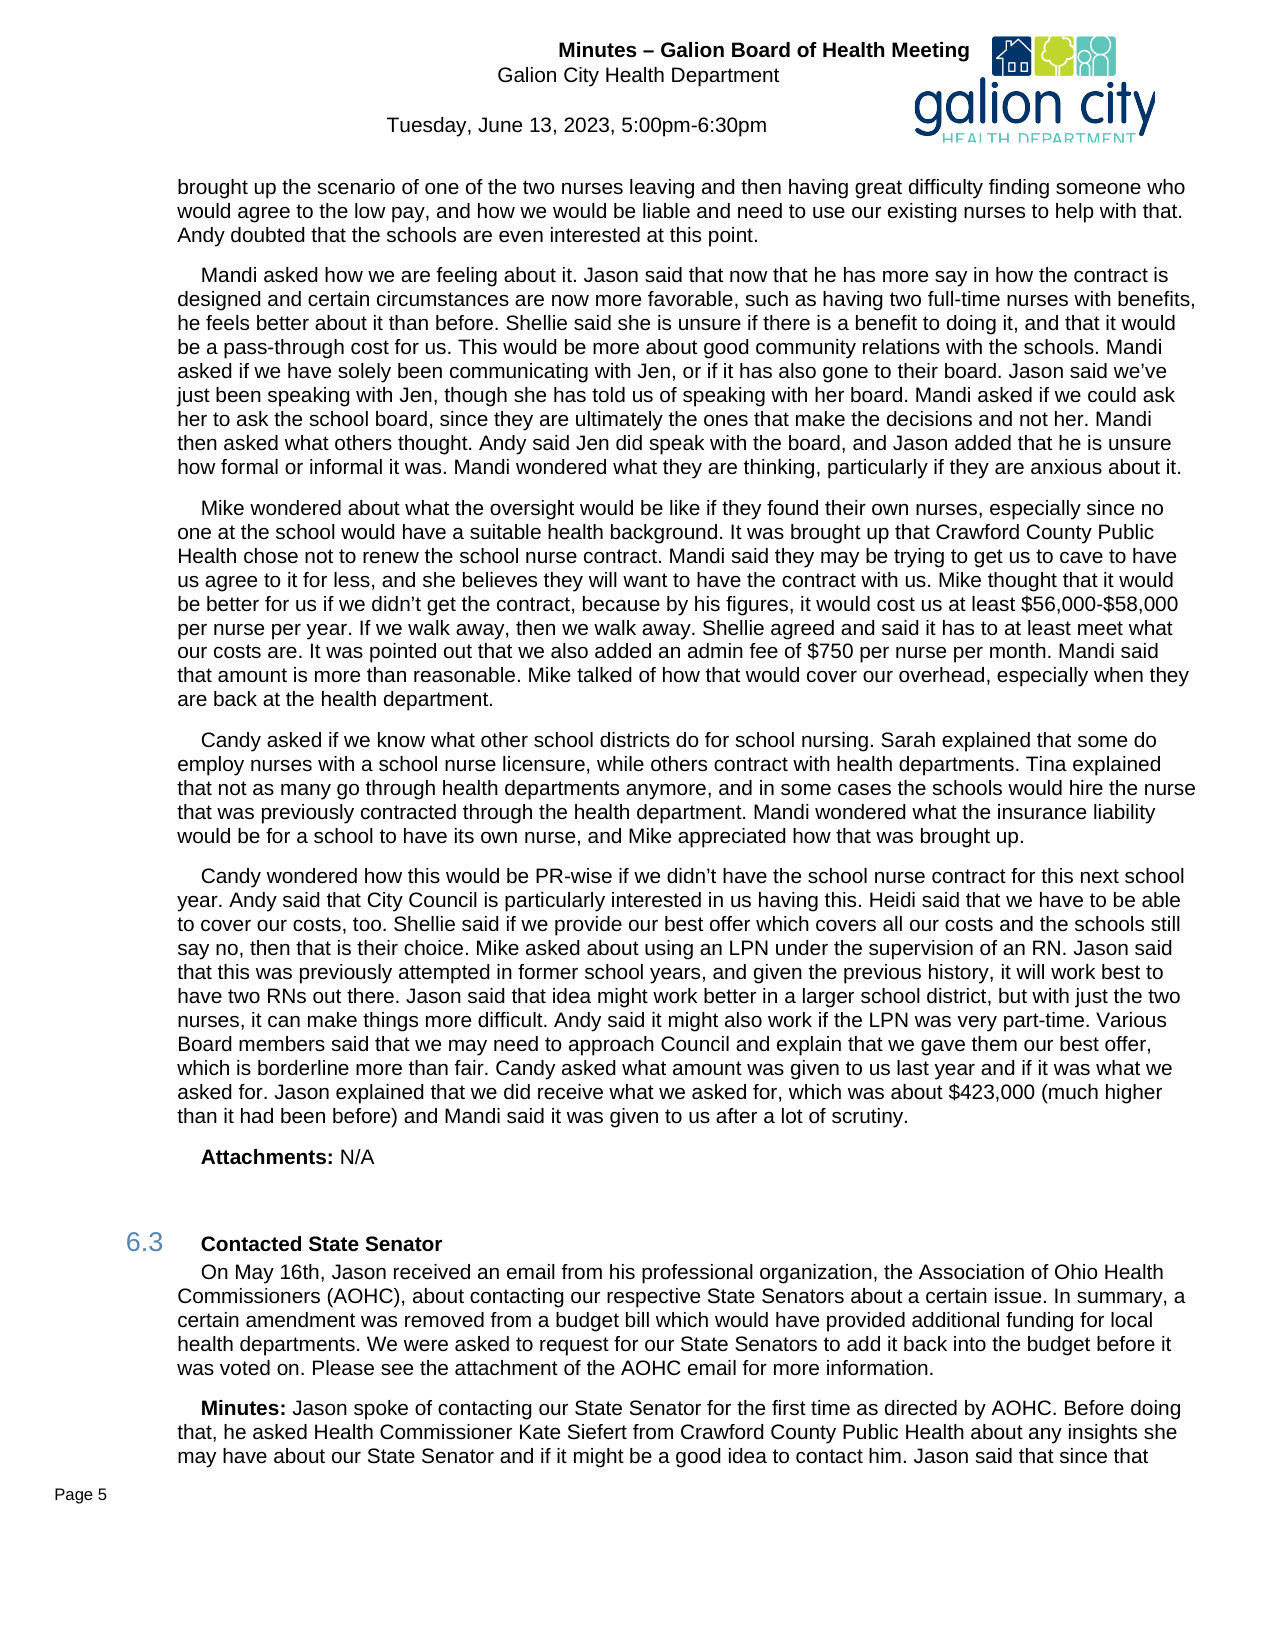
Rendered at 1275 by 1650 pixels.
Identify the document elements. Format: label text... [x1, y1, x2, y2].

text Attachments: N/A [177, 1144, 1199, 1168]
text Candy wondered how this would be PR-wise if we didn’t have the school nurse contract for this next school year. Andy said that City Council is particularly interested in us having this. Heidi said that we have to be able to cover our costs, too. Shellie said if we provide our best offer which covers all our costs and the schools still say no, then that is their choice. Mike asked about using an LPN under the supervision of an RN. Jason said that this was previously attempted in former school years, and given the previous history, it will work best to have two RNs out there. Jason said that idea might work better in a larger school district, but with just the two nurses, it can make things more difficult. Andy said it might also work if the LPN was very part-time. Various Board members said that we may need to approach Council and explain that we gave them our best offer, which is borderline more than fair. Candy asked what amount was given to us last year and if it was what we asked for. Jason explained that we did receive what we asked for, which was about $423,000 (much higher than it had been before) and Mandi said it was given to us after a lot of scrutiny. [177, 864, 1199, 1128]
text Mike wondered about what the oversight would be like if they found their own nurses, especially since no one at the school would have a suitable health background. It was brought up that Crawford County Public Health chose not to renew the school nurse contract. Mandi said they may be trying to get us to cave to have us agree to it for less, and she believes they will want to have the contract with us. Mike thought that it would be better for us if we didn’t get the contract, because by his figures, it would cost us at least $56,000-$58,000 per nurse per year. If we walk away, then we walk away. Shellie agreed and said it has to at least meet what our costs are. It was pointed out that we also added an admin fee of $750 per nurse per month. Mandi said that amount is more than reasonable. Mike talked of how that would cover our overhead, especially when they are back at the health department. [177, 496, 1199, 711]
text Candy asked if we know what other school districts do for school nursing. Sarah explained that some do employ nurses with a school nurse licensure, while others contract with health departments. Tina explained that not as many go through health departments anymore, and in some cases the schools would hire the nurse that was previously contracted through the health department. Mandi wondered what the insurance liability would be for a school to have its own nurse, and Mike appreciated how that was brought up. [177, 728, 1199, 848]
picture [914, 32, 1155, 143]
text Mandi asked how we are feeling about it. Jason said that now that he has more say in how the contract is designed and certain circumstances are now more favorable, such as having two full-time nurses with benefits, he feels better about it than before. Shellie said she is unsure if there is a benefit to doing it, and that it would be a pass-through cost for us. This would be more about good community relations with the schools. Mandi asked if we have solely been communicating with Jen, or if it has also gone to their board. Jason said we’ve just been speaking with Jen, though she has told us of speaking with her board. Mandi asked if we could ask her to ask the school board, since they are ultimately the ones that make the decisions and not her. Mandi then asked what others thought. Andy said Jen did speak with the board, and Jason added that he is unsure how formal or informal it was. Mandi wondered what they are thinking, particularly if they are anxious about it. [177, 263, 1199, 479]
subtitle Contacted State Senator [126, 1226, 1200, 1257]
text On May 16th, Jason received an email from his professional organization, the Association of Ohio Health Commissioners (AOHC), about contacting our respective State Senators about a certain issue. In summary, a certain amendment was removed from a budget bill which would have provided additional funding for local health departments. We were asked to request for our State Senators to add it back into the budget before it was voted on. Please see the attachment of the AOHC email for more information. [177, 1259, 1199, 1379]
